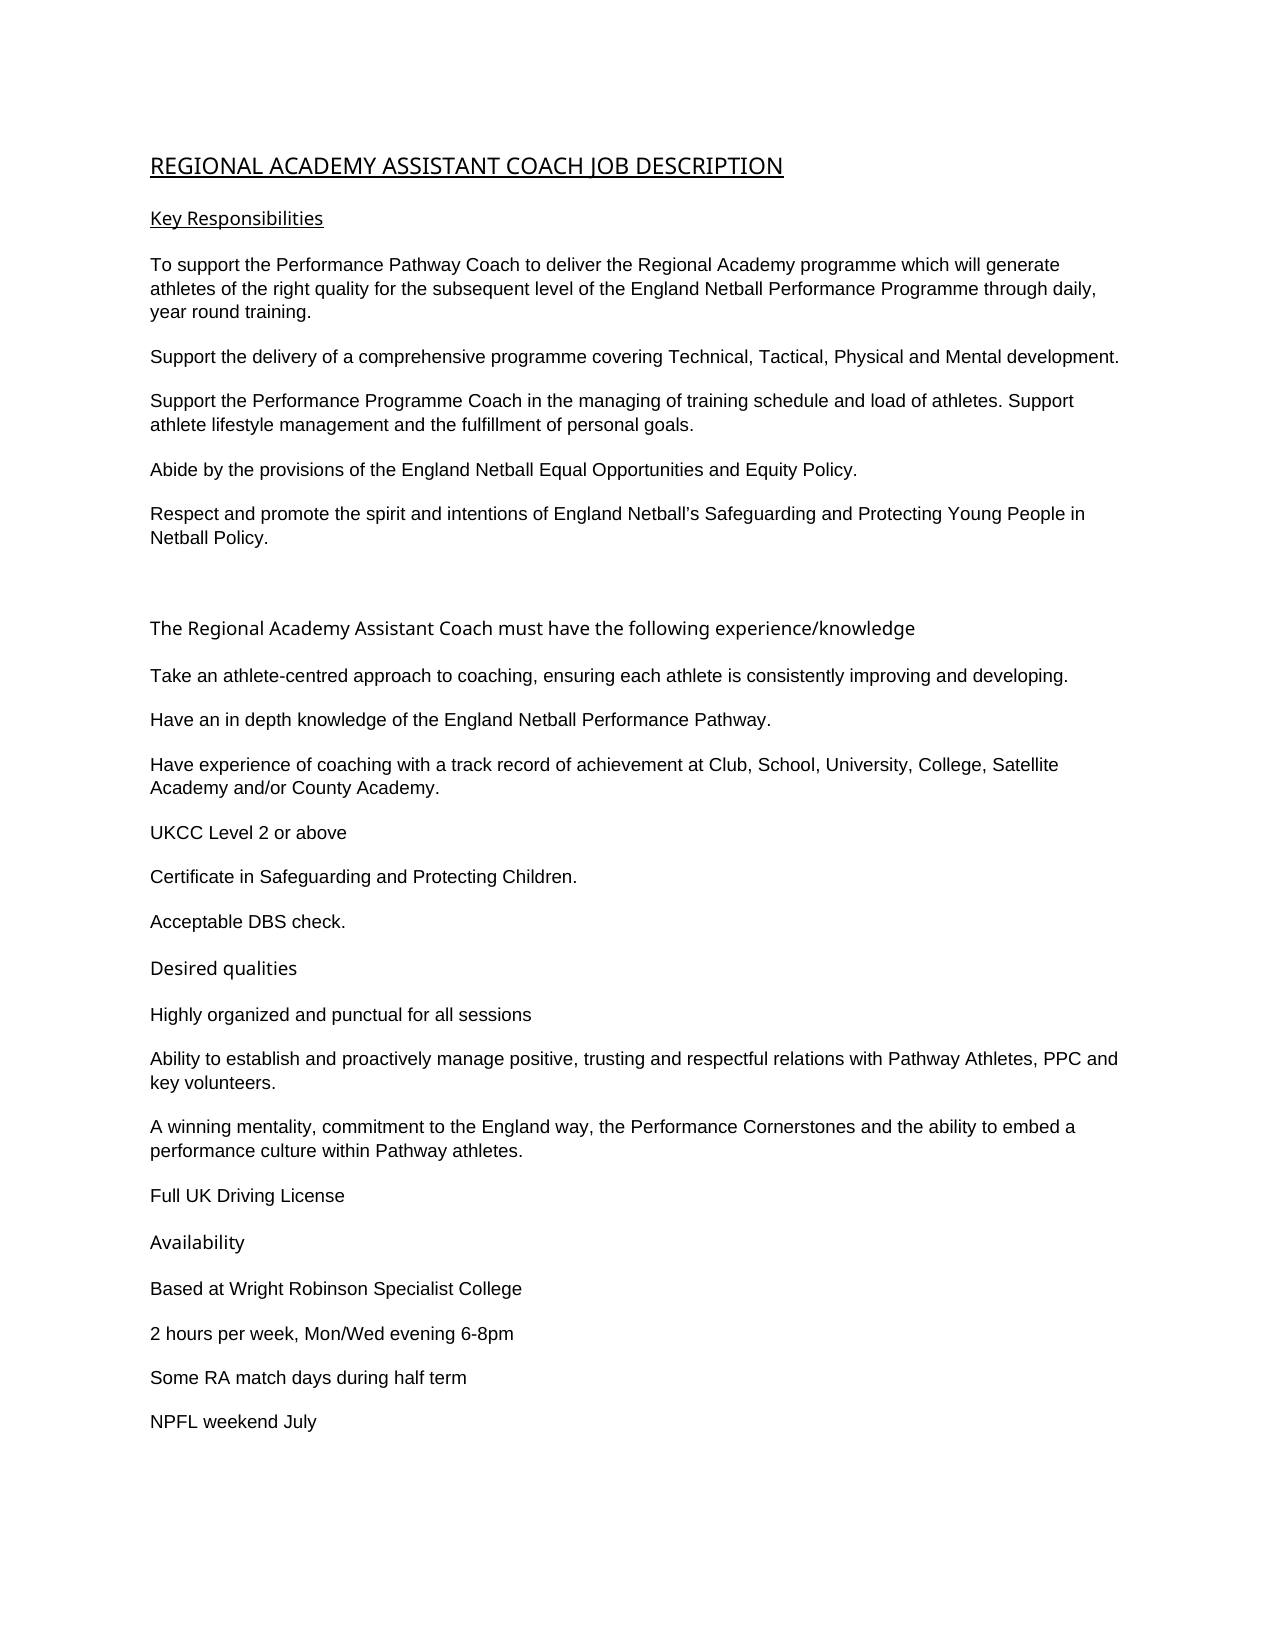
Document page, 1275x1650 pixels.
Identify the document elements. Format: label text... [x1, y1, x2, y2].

text Take an athlete-centred approach to coaching, ensuring each athlete is consistently improving and developing. [150, 664, 1125, 686]
text A winning mentality, commitment to the England way, the Performance Cornerstones and the ability to embed a performance culture within Pathway athletes. [150, 1116, 1125, 1162]
text Ability to establish and proactively manage positive, trusting and respectful relations with Pathway Athletes, PPC and key volunteers. [150, 1048, 1125, 1093]
text Abide by the provisions of the England Netball Equal Opportunities and Equity Policy. [150, 458, 1125, 480]
text Have experience of coaching with a track record of achievement at Club, School, University, College, Satellite Academy and/or County Academy. [150, 753, 1125, 798]
text The Regional Academy Assistant Coach must have the following experience/knowledge [150, 616, 1125, 641]
text Highly organized and punctual for all sessions [150, 1004, 1125, 1025]
text Full UK Driving License [150, 1184, 1125, 1206]
text Have an in depth knowledge of the England Netball Performance Pathway. [150, 709, 1125, 730]
text Key Responsibilities [150, 205, 1125, 231]
text Support the Performance Programme Coach in the managing of training schedule and load of athletes. Support athlete lifestyle management and the fulfillment of personal goals. [150, 390, 1125, 436]
text NPFL weekend July [150, 1411, 1125, 1433]
text Desired qualities [150, 955, 1125, 980]
text Acceptable DBS check. [150, 910, 1125, 932]
text Some RA match days during half term [150, 1367, 1125, 1388]
text Support the delivery of a comprehensive programme covering Technical, Tactical, Physical and Mental development. [150, 346, 1125, 367]
text To support the Performance Pathway Coach to deliver the Regional Academy programme which will generate athletes of the right quality for the subsequent level of the England Netball Performance Programme through daily, year round training. [150, 254, 1125, 323]
text UKCC Level 2 or above [150, 821, 1125, 843]
text 2 hours per week, Mon/Wed evening 6-8pm [150, 1322, 1125, 1344]
text Availability [150, 1229, 1125, 1254]
text Respect and promote the spirit and intentions of England Netball’s Safeguarding and Protecting Young People in Netball Policy. [150, 503, 1125, 548]
text Based at Wright Robinson Specialist College [150, 1278, 1125, 1299]
text Certificate in Safeguarding and Protecting Children. [150, 866, 1125, 887]
text REGIONAL ACADEMY ASSISTANT COACH JOB DESCRIPTION [150, 150, 1125, 181]
